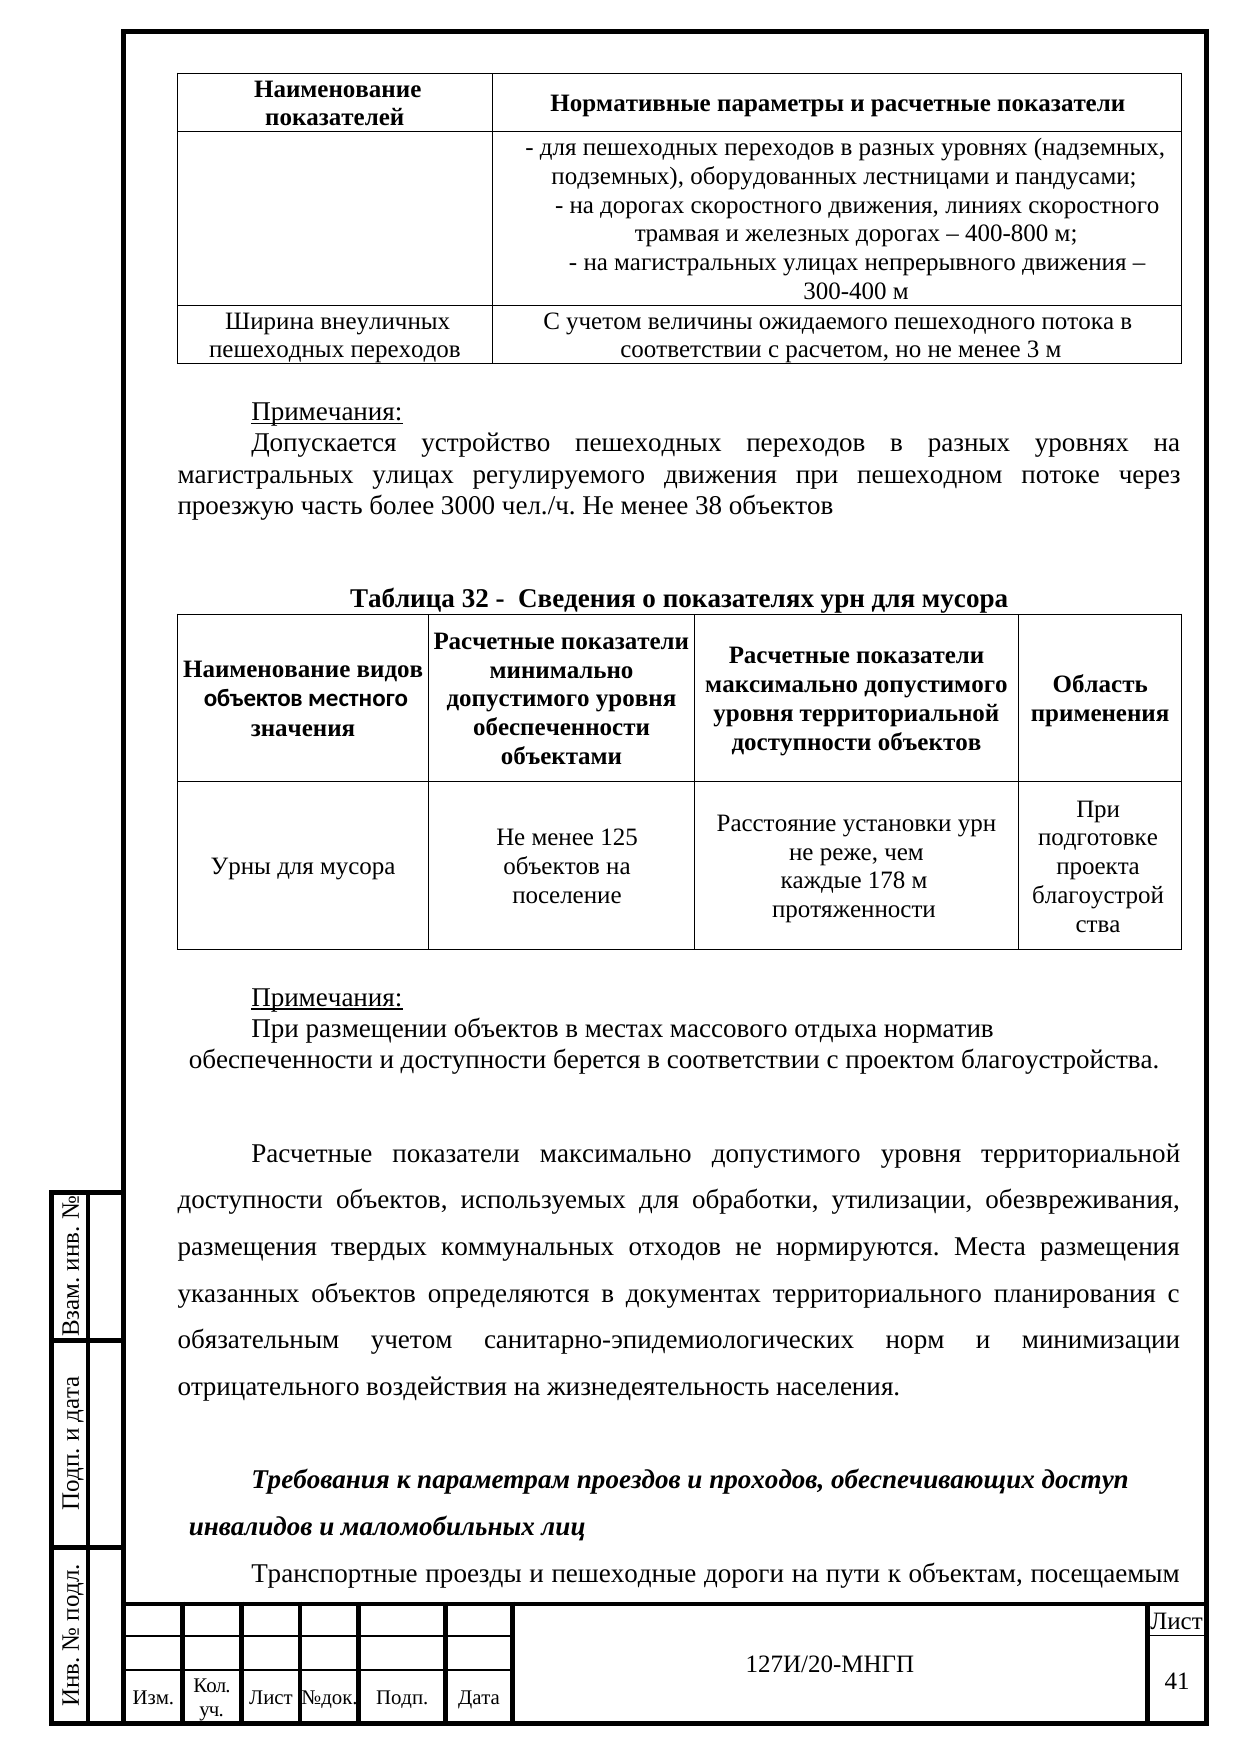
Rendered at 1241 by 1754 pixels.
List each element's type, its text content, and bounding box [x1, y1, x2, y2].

table_header Расчетные показатели минимально допустимого уровня обеспеченности объектами [429, 615, 694, 781]
table_cell Не менее 125 объектов на поселение [429, 782, 694, 949]
text Требования к параметрам проездов и проходов, обеспечивающих доступ инвалидов и маломобильных лиц [188, 1463, 1181, 1541]
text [188, 1557, 1181, 1588]
text Расчетные показатели максимально допустимого уровня территориальной доступности объектов, используемых для обработки, утилизации, обезвреживания, размещения твердых коммунальных отходов не нормируются. Места размещения указанных объектов определяются в документах территориального планирования с обязательным учетом санитарно-эпидемиологических норм и минимизации отрицательного воздействия на жизнедеятельность населения. [177, 1137, 1181, 1401]
text При размещении объектов в местах массового отдыха норматив обеспеченности и доступности берется в соответствии с проектом благоустройства. [188, 1012, 1181, 1074]
table_header Наименование показателей [178, 74, 492, 131]
text Допускается устройство пешеходных переходов в разных уровнях на магистральных улицах регулируемого движения при пешеходном потоке через проезжую часть более 3000 чел./ч. Не менее 38 объектов [177, 427, 1181, 520]
table_cell Урны для мусора [178, 782, 428, 949]
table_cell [178, 132, 492, 305]
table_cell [493, 132, 1181, 305]
table_cell Ширина внеуличных пешеходных переходов [178, 306, 492, 363]
table_header Наименование видов объектов местного значения [178, 615, 428, 781]
text Примечания: [177, 395, 1181, 427]
text Примечания: [177, 981, 1181, 1012]
table_header Область применения [1019, 615, 1181, 781]
table_header Нормативные параметры и расчетные показатели [493, 74, 1181, 131]
table_cell С учетом величины ожидаемого пешеходного потока в соответствии с расчетом, но не менее [493, 306, 1181, 363]
table_header Расчетные показатели максимально допустимого уровня территориальной доступности объектов [695, 615, 1018, 781]
table_cell Расстояние установки урн не реже, чем каждые 178 м протяженности [695, 782, 1018, 949]
text Таблица 32 - Сведения о показателях урн для мусора [177, 582, 1181, 613]
table_cell При подготовке проекта благоустройства [1019, 782, 1181, 949]
